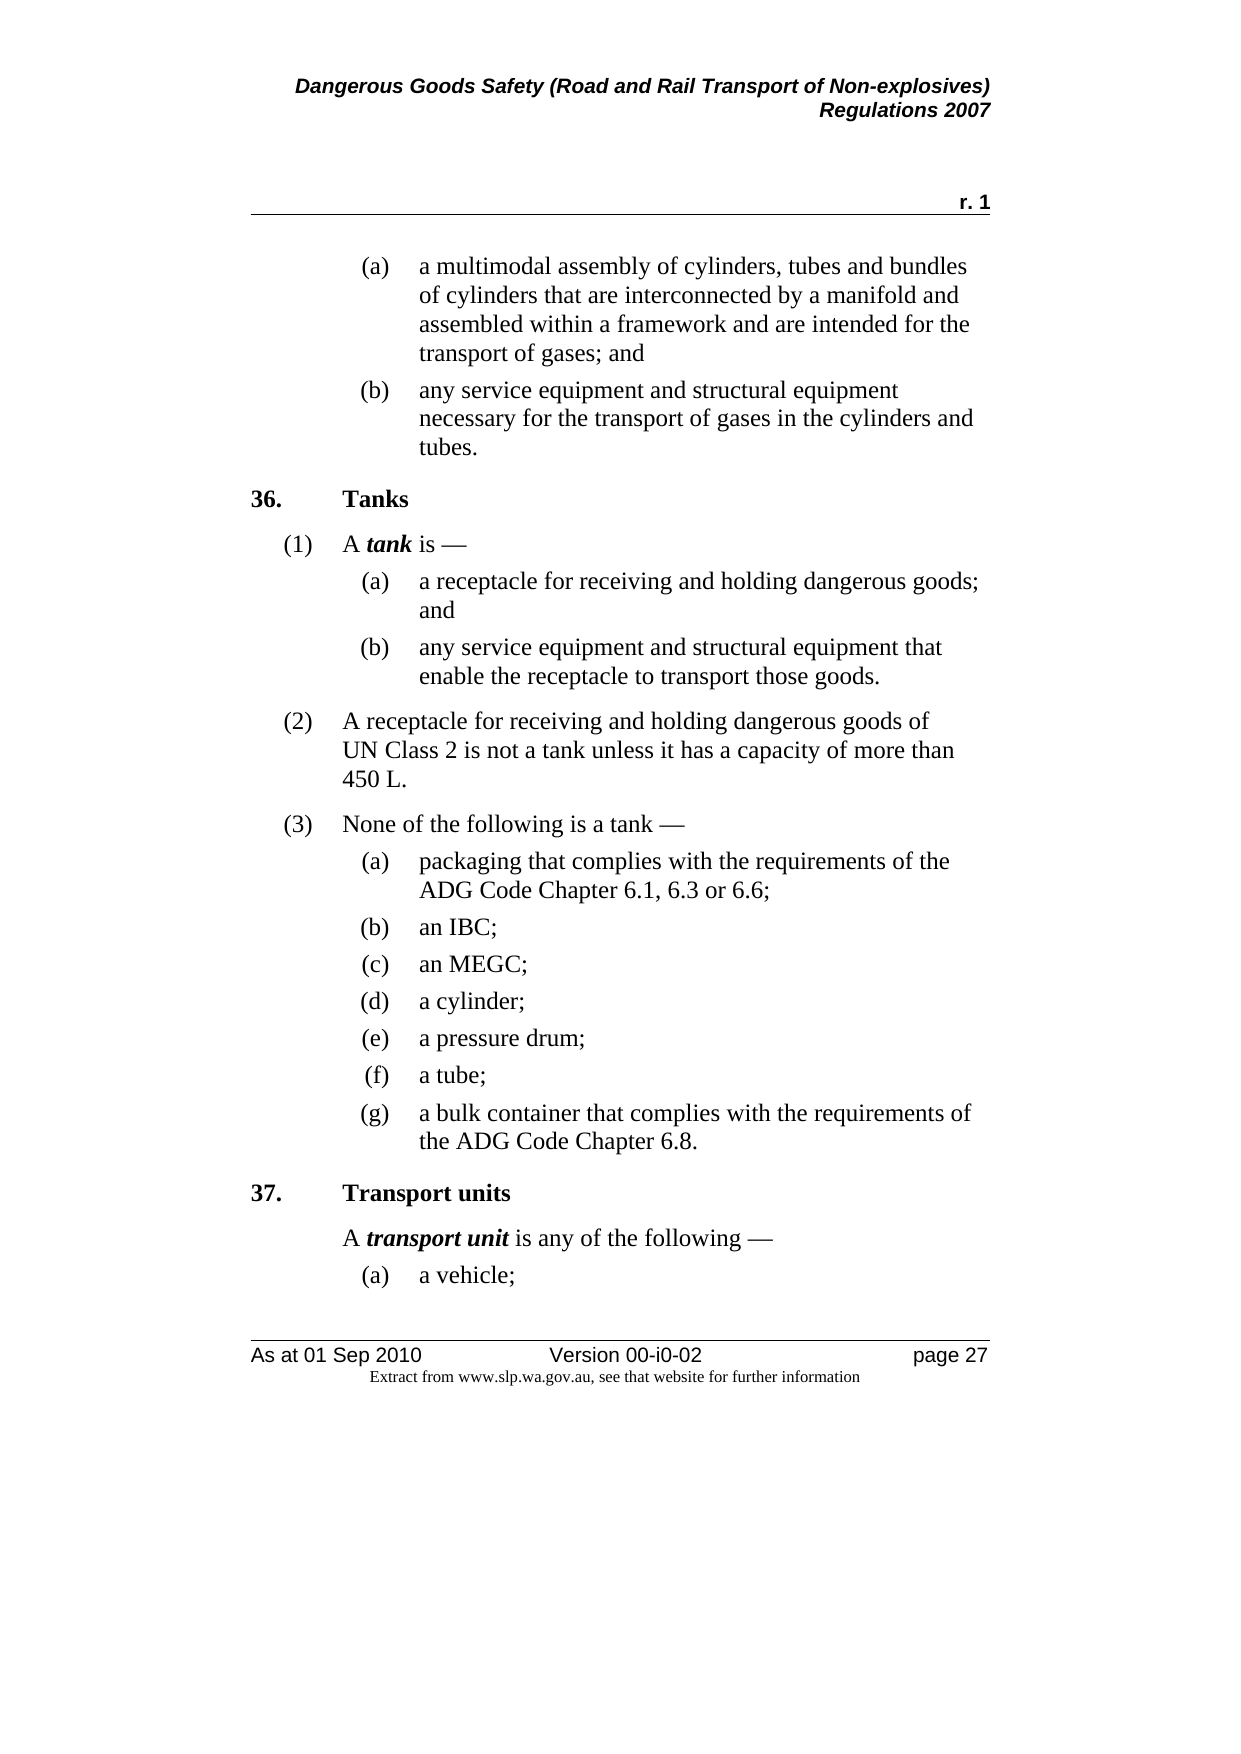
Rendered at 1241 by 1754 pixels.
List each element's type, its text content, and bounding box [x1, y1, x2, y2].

text (2) A receptacle for receiving and holding dangerous goods of UN Class 2 is not a tank unless it has a capacity of more than 450 L. [251, 706, 990, 793]
text (3) None of the following is a tank — [251, 809, 990, 838]
text A transport unit is any of the following — [251, 1223, 990, 1252]
text (c) an MEGC; [251, 949, 990, 978]
text (a) packaging that complies with the requirements of the ADG Code Chapter 6.1, 6.3 or 6.6; [251, 846, 990, 904]
text (g) a bulk container that complies with the requirements of the ADG Code Chapter 6.8. [251, 1098, 990, 1155]
text (a) a multimodal assembly of cylinders, tubes and bundles of cylinders that are interconnected by a manifold and assembled within a framework and are intended for the transport of gases; and [251, 251, 990, 366]
text (d) a cylinder; [251, 986, 990, 1015]
text (b) any service equipment and structural equipment necessary for the transport of gases in the cylinders and tubes. [251, 375, 990, 461]
text (b) an IBC; [251, 912, 990, 941]
text (e) a pressure drum; [251, 1023, 990, 1052]
text (f) a tube; [251, 1061, 990, 1089]
text (1) A tank is — [251, 529, 990, 558]
text (a) a vehicle; [251, 1261, 990, 1289]
subtitle 37. Transport units [251, 1178, 990, 1207]
text (a) a receptacle for receiving and holding dangerous goods; and [251, 566, 990, 624]
subtitle 36. Tanks [251, 484, 990, 513]
text (b) any service equipment and structural equipment that enable the receptacle to transport those goods. [251, 632, 990, 690]
